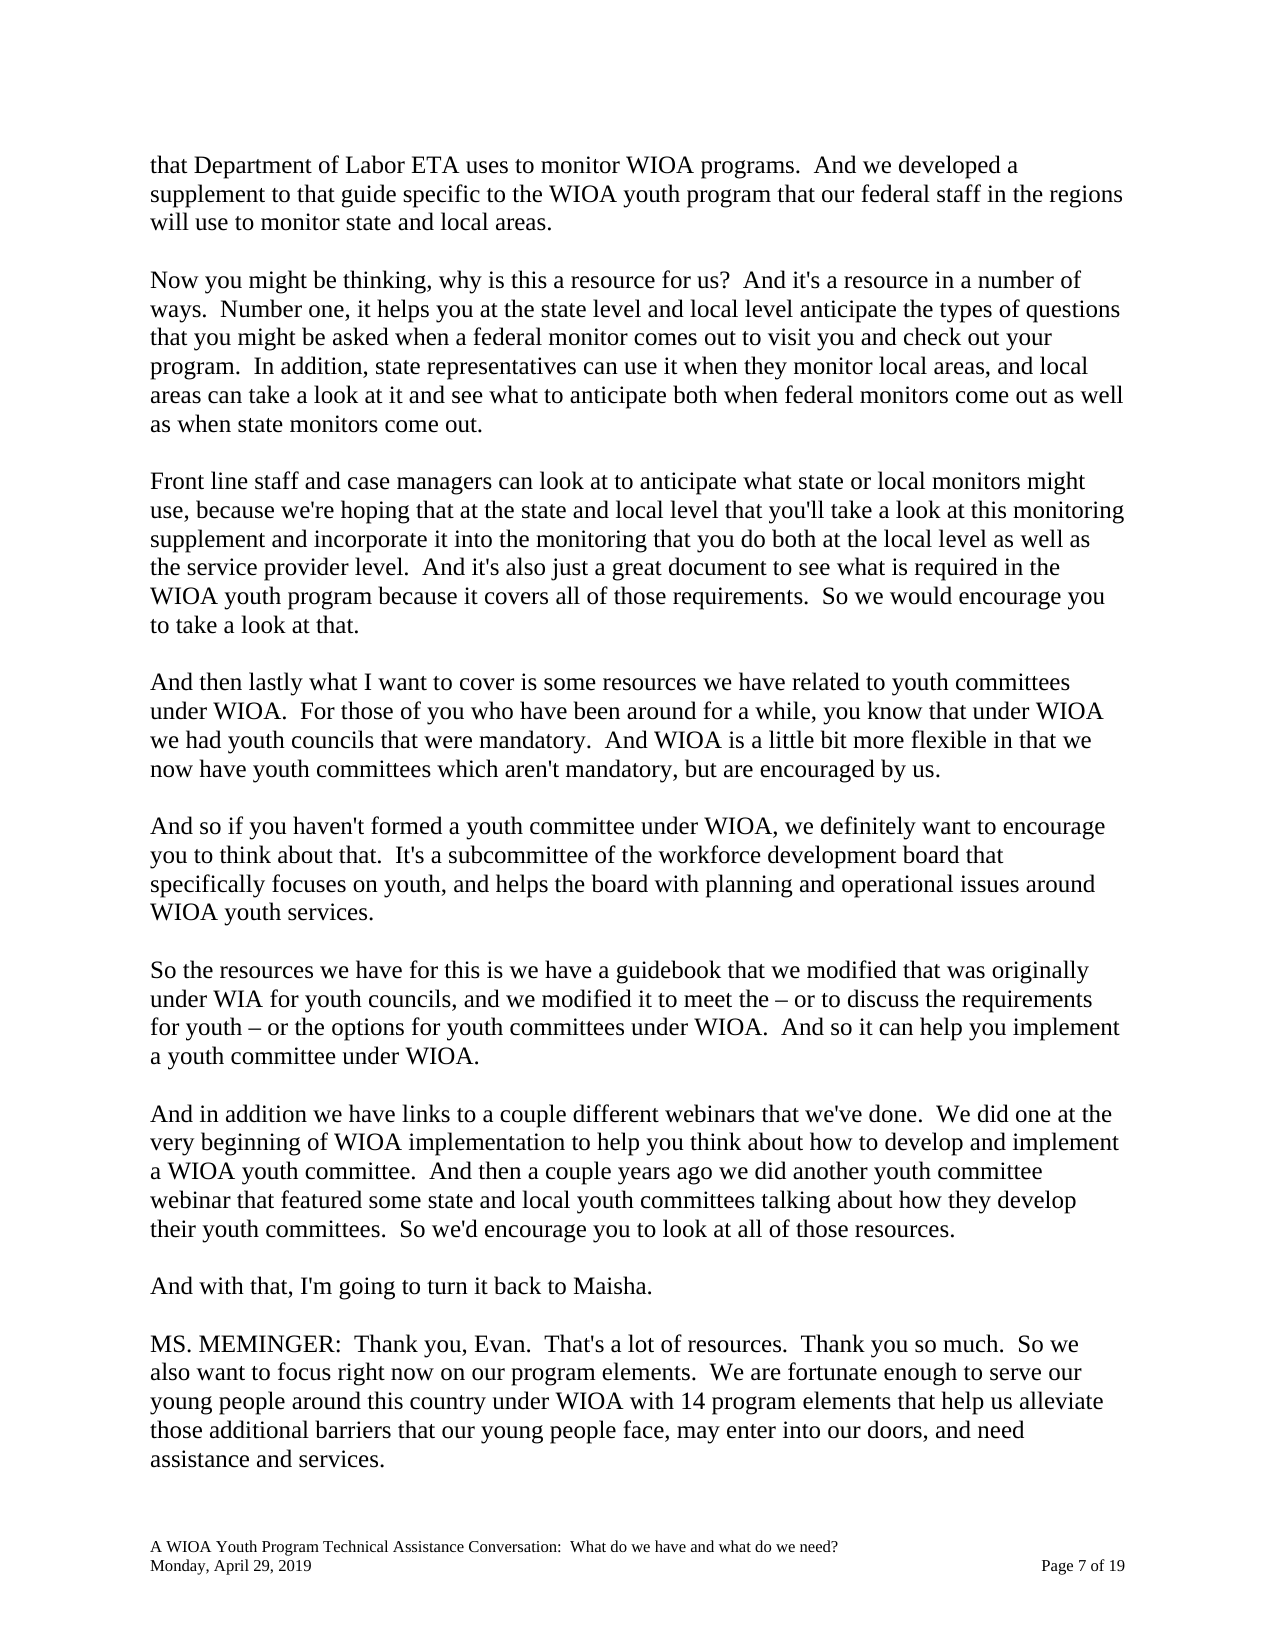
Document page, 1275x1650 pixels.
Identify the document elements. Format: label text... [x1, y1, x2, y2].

text Front line staff and case managers can look at to anticipate what state or local monitors might use, because we're hoping that at the state and local level that you'll take a look at this monitoring supplement and incorporate it into the monitoring that you do both at the local level as well as the service provider level. And it's also just a great document to see what is required in the WIOA youth program because it covers all of those requirements. So we would encourage you to take a look at that. [150, 466, 1125, 639]
text And then lastly what I want to cover is some resources we have related to youth committees under WIOA. For those of you who have been around for a while, you know that under WIOA we had youth councils that were mandatory. And WIOA is a little bit more flexible in that we now have youth committees which aren't mandatory, but are encouraged by us. [150, 667, 1125, 782]
text Now you might be thinking, why is this a resource for us? And it's a resource in a number of ways. Number one, it helps you at the state level and local level anticipate the types of questions that you might be asked when a federal monitor comes out to visit you and check out your program. In addition, state representatives can use it when they monitor local areas, and local areas can take a look at it and see what to anticipate both when federal monitors come out as well as when state monitors come out. [150, 265, 1125, 437]
text And in addition we have links to a couple different webinars that we've done. We did one at the very beginning of WIOA implementation to help you think about how to develop and implement a WIOA youth committee. And then a couple years ago we did another youth committee webinar that featured some state and local youth committees talking about how they develop their youth committees. So we'd encourage you to look at all of those resources. [150, 1099, 1125, 1242]
text MS. MEMINGER: Thank you, Evan. That's a lot of resources. Thank you so much. So we also want to focus right now on our program elements. We are fortunate enough to serve our young people around this country under WIOA with 14 program elements that help us alleviate those additional barriers that our young people face, may enter into our doors, and need assistance and services. [150, 1329, 1125, 1472]
text And with that, I'm going to turn it back to Maisha. [150, 1271, 1125, 1300]
text So the resources we have for this is we have a guidebook that we modified that was originally under WIA for youth councils, and we modified it to meet the – or to discuss the requirements for youth – or the options for youth committees under WIOA. And so it can help you implement a youth committee under WIOA. [150, 955, 1125, 1070]
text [150, 150, 1125, 236]
text And so if you haven't formed a youth committee under WIOA, we definitely want to encourage you to think about that. It's a subcommittee of the workforce development board that specifically focuses on youth, and helps the board with planning and operational issues around WIOA youth services. [150, 811, 1125, 926]
